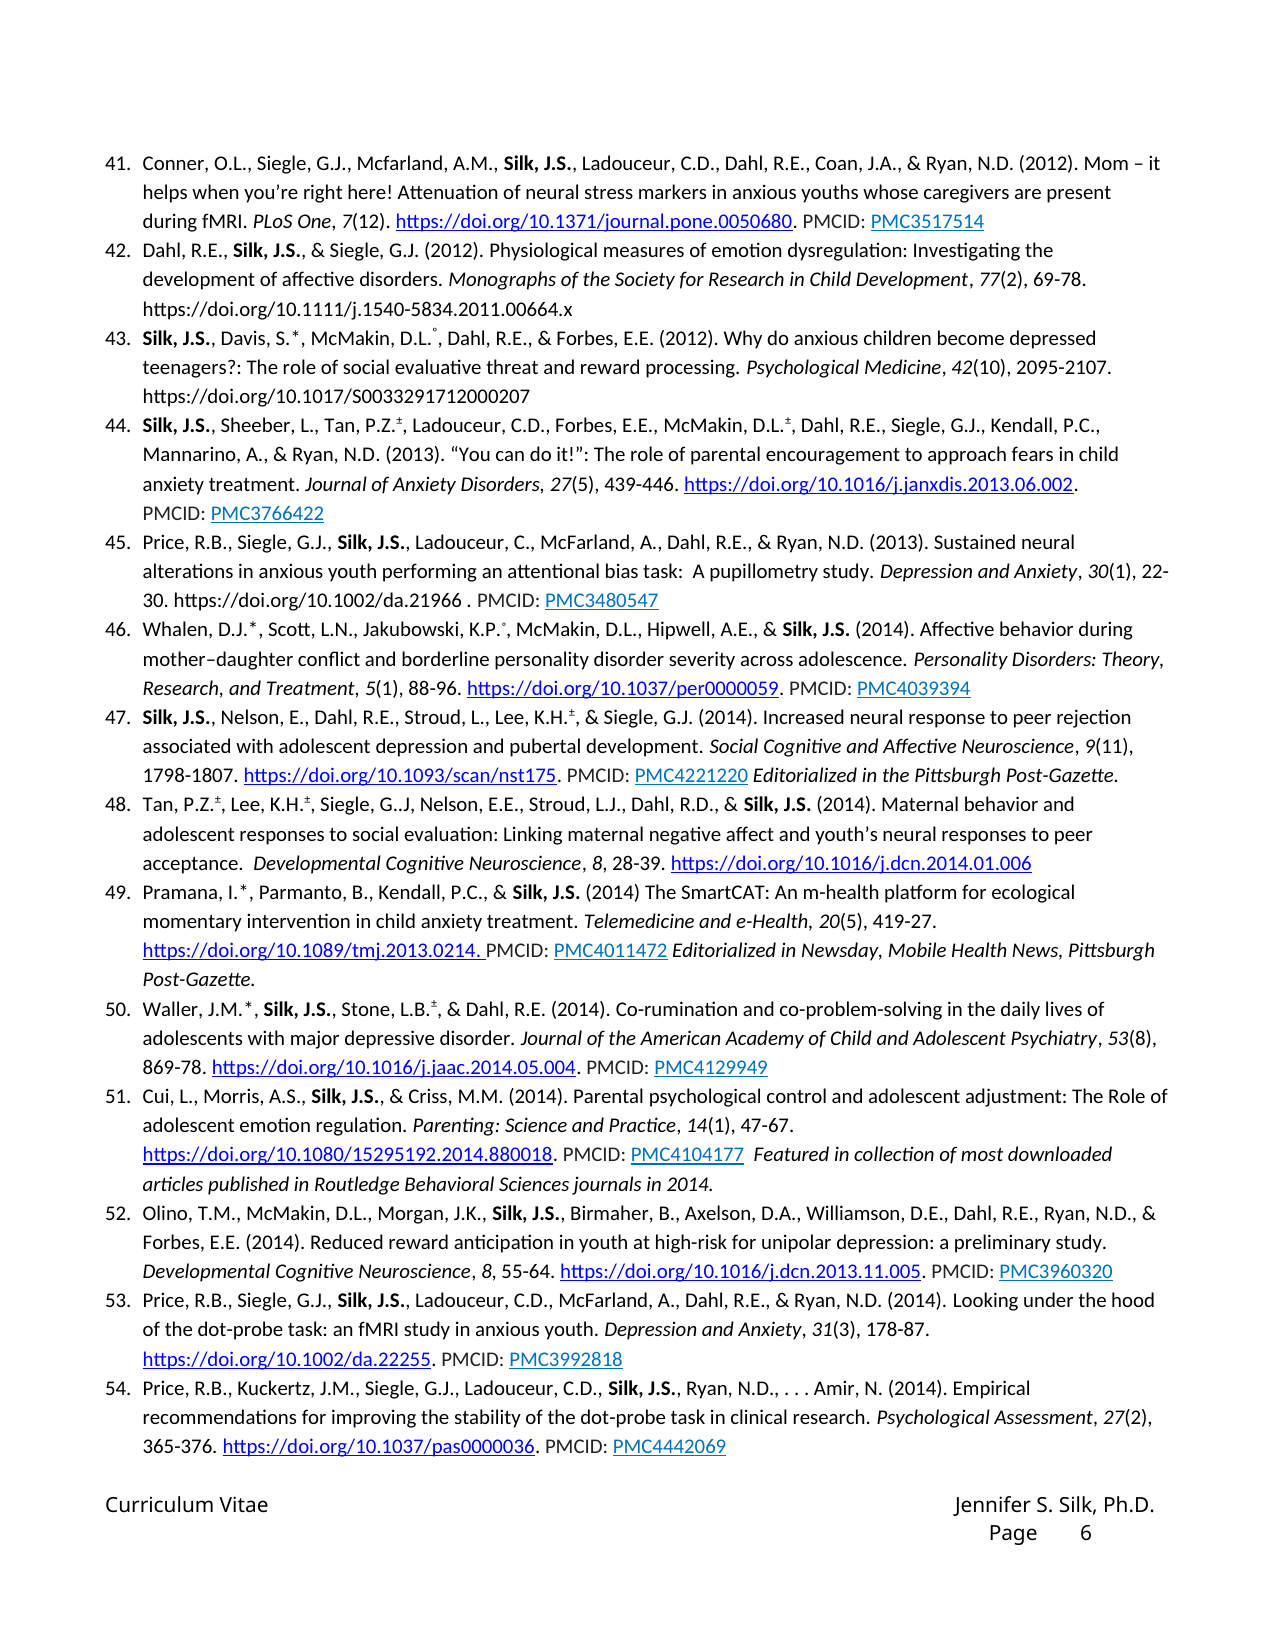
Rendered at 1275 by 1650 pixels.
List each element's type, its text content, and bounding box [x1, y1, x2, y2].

list Silk, J.S., Davis, S.*, McMakin, D.L.º, Dahl, R.E., & Forbes, E.E. (2012). Why do anxious children become depressed teenagers?: The role of social evaluative threat and reward processing. Psychological Medicine, 42(10), 2095-2107. https://doi.org/10.1017/S0033291712000207 [105, 325, 1170, 409]
list Price, R.B., Siegle, G.J., Silk, J.S., Ladouceur, C.D., McFarland, A., Dahl, R.E., & Ryan, N.D. (2014). Looking under the hood of the dot-probe task: an fMRI study in anxious youth. Depression and Anxiety, 31(3), 178-87. https://doi.org/10.1002/da.22255. PMCID: PMC3992818 [105, 1287, 1170, 1371]
list Conner, O.L., Siegle, G.J., Mcfarland, A.M., Silk, J.S., Ladouceur, C.D., Dahl, R.E., Coan, J.A., & Ryan, N.D. (2012). Mom – it helps when you’re right here! Attenuation of neural stress markers in anxious youths whose caregivers are present during fMRI. PLoS One, 7(12). https://doi.org/10.1371/journal.pone.0050680. PMCID: PMC3517514 [105, 150, 1170, 234]
list Pramana, I.*, Parmanto, B., Kendall, P.C., & Silk, J.S. (2014) The SmartCAT: An m-health platform for ecological momentary intervention in child anxiety treatment. Telemedicine and e-Health, 20(5), 419-27. https://doi.org/10.1089/tmj.2013.0214. PMCID: PMC4011472 Editorialized in Newsday, Mobile Health News, Pittsburgh Post-Gazette. [105, 879, 1170, 992]
list Silk, J.S., Sheeber, L., Tan, P.Z.±, Ladouceur, C.D., Forbes, E.E., McMakin, D.L.±, Dahl, R.E., Siegle, G.J., Kendall, P.C., Mannarino, A., & Ryan, N.D. (2013). “You can do it!”: The role of parental encouragement to approach fears in child anxiety treatment. Journal of Anxiety Disorders, 27(5), 439-446. https://doi.org/10.1016/j.janxdis.2013.06.002. PMCID: PMC3766422 [105, 412, 1170, 525]
list Cui, L., Morris, A.S., Silk, J.S., & Criss, M.M. (2014). Parental psychological control and adolescent adjustment: The Role of adolescent emotion regulation. Parenting: Science and Practice, 14(1), 47-67. https://doi.org/10.1080/15295192.2014.880018. PMCID: PMC4104177 Featured in collection of most downloaded articles published in Routledge Behavioral Sciences journals in 2014. [105, 1083, 1170, 1196]
list Tan, P.Z.±, Lee, K.H.±, Siegle, G..J, Nelson, E.E., Stroud, L.J., Dahl, R.D., & Silk, J.S. (2014). Maternal behavior and adolescent responses to social evaluation: Linking maternal negative affect and youth’s neural responses to peer acceptance. Developmental Cognitive Neuroscience, 8, 28-39. https://doi.org/10.1016/j.dcn.2014.01.006 [105, 792, 1170, 875]
list Olino, T.M., McMakin, D.L., Morgan, J.K., Silk, J.S., Birmaher, B., Axelson, D.A., Williamson, D.E., Dahl, R.E., Ryan, N.D., & Forbes, E.E. (2014). Reduced reward anticipation in youth at high-risk for unipolar depression: a preliminary study. Developmental Cognitive Neuroscience, 8, 55-64. https://doi.org/10.1016/j.dcn.2013.11.005. PMCID: PMC3960320 [105, 1200, 1170, 1284]
list Silk, J.S., Nelson, E., Dahl, R.E., Stroud, L., Lee, K.H.±, & Siegle, G.J. (2014). Increased neural response to peer rejection associated with adolescent depression and pubertal development. Social Cognitive and Affective Neuroscience, 9(11), 1798-1807. https://doi.org/10.1093/scan/nst175. PMCID: PMC4221220 Editorialized in the Pittsburgh Post-Gazette. [105, 704, 1170, 788]
list Price, R.B., Kuckertz, J.M., Siegle, G.J., Ladouceur, C.D., Silk, J.S., Ryan, N.D., . . . Amir, N. (2014). Empirical recommendations for improving the stability of the dot-probe task in clinical research. Psychological Assessment, 27(2), 365-376. https://doi.org/10.1037/pas0000036. PMCID: PMC4442069 [105, 1375, 1170, 1459]
list Price, R.B., Siegle, G.J., Silk, J.S., Ladouceur, C., McFarland, A., Dahl, R.E., & Ryan, N.D. (2013). Sustained neural alterations in anxious youth performing an attentional bias task: A pupillometry study. Depression and Anxiety, 30(1), 22-30. https://doi.org/10.1002/da.21966 . PMCID: PMC3480547 [105, 529, 1170, 613]
list Dahl, R.E., Silk, J.S., & Siegle, G.J. (2012). Physiological measures of emotion dysregulation: Investigating the development of affective disorders. Monographs of the Society for Research in Child Development, 77(2), 69-78. https://doi.org/10.1111/j.1540-5834.2011.00664.x [105, 237, 1170, 321]
list Waller, J.M.*, Silk, J.S., Stone, L.B.±, & Dahl, R.E. (2014). Co-rumination and co-problem-solving in the daily lives of adolescents with major depressive disorder. Journal of the American Academy of Child and Adolescent Psychiatry, 53(8), 869-78. https://doi.org/10.1016/j.jaac.2014.05.004. PMCID: PMC4129949 [105, 996, 1170, 1079]
list Whalen, D.J.*, Scott, L.N., Jakubowski, K.P.◦, McMakin, D.L., Hipwell, A.E., & Silk, J.S. (2014). Affective behavior during mother–daughter conflict and borderline personality disorder severity across adolescence. Personality Disorders: Theory, Research, and Treatment, 5(1), 88-96. https://doi.org/10.1037/per0000059. PMCID: PMC4039394 [105, 617, 1170, 700]
